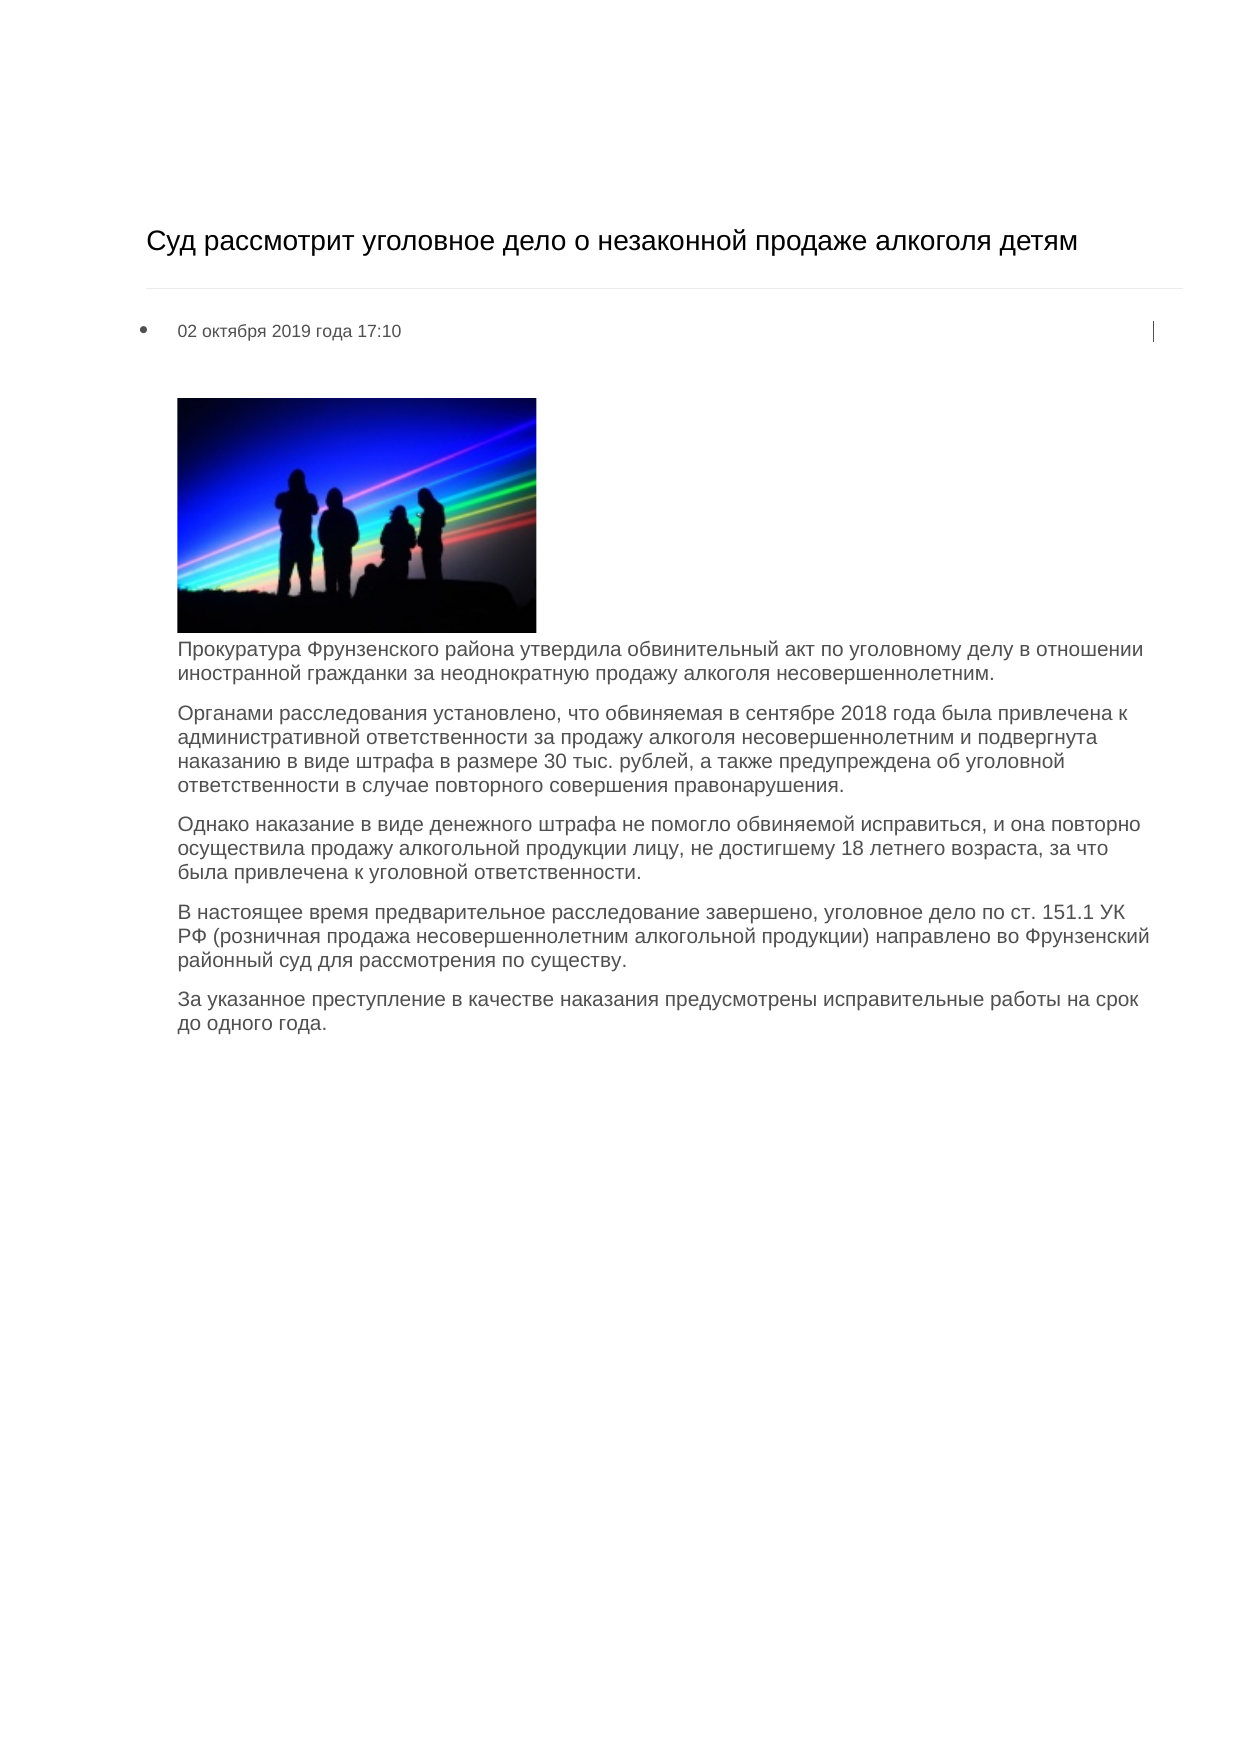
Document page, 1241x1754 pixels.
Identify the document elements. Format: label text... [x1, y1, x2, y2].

text В настоящее время предварительное расследование завершено, уголовное дело по ст. 151.1 УК РФ (розничная продажа несовершеннолетним алкогольной продукции) направлено во Фрунзенский районный суд для рассмотрения по существу. [177, 899, 1152, 971]
text Органами расследования установлено, что обвиняемая в сентябре 2018 года была привлечена к административной ответственности за продажу алкоголя несовершеннолетним и подвергнута наказанию в виде штрафа в размере 30 тыс. рублей, а также предупреждена об уголовной ответственности в случае повторного совершения правонарушения. [177, 701, 1152, 796]
subtitle Суд рассмотрит уголовное дело о незаконной продаже алкоголя детям [146, 224, 1183, 288]
picture [177, 398, 537, 633]
list 02 октября 2019 года 17:10 [140, 321, 1153, 342]
text Прокуратура Фрунзенского района утвердила обвинительный акт по уголовному делу в отношении иностранной гражданки за неоднократную продажу алкоголя несовершеннолетним. [177, 637, 1152, 685]
text За указанное преступление в качестве наказания предусмотрены исправительные работы на срок до одного года. [177, 987, 1152, 1035]
text Однако наказание в виде денежного штрафа не помогло обвиняемой исправиться, и она повторно осуществила продажу алкогольной продукции лицу, не достигшему 18 летнего возраста, за что была привлечена к уголовной ответственности. [177, 812, 1152, 884]
